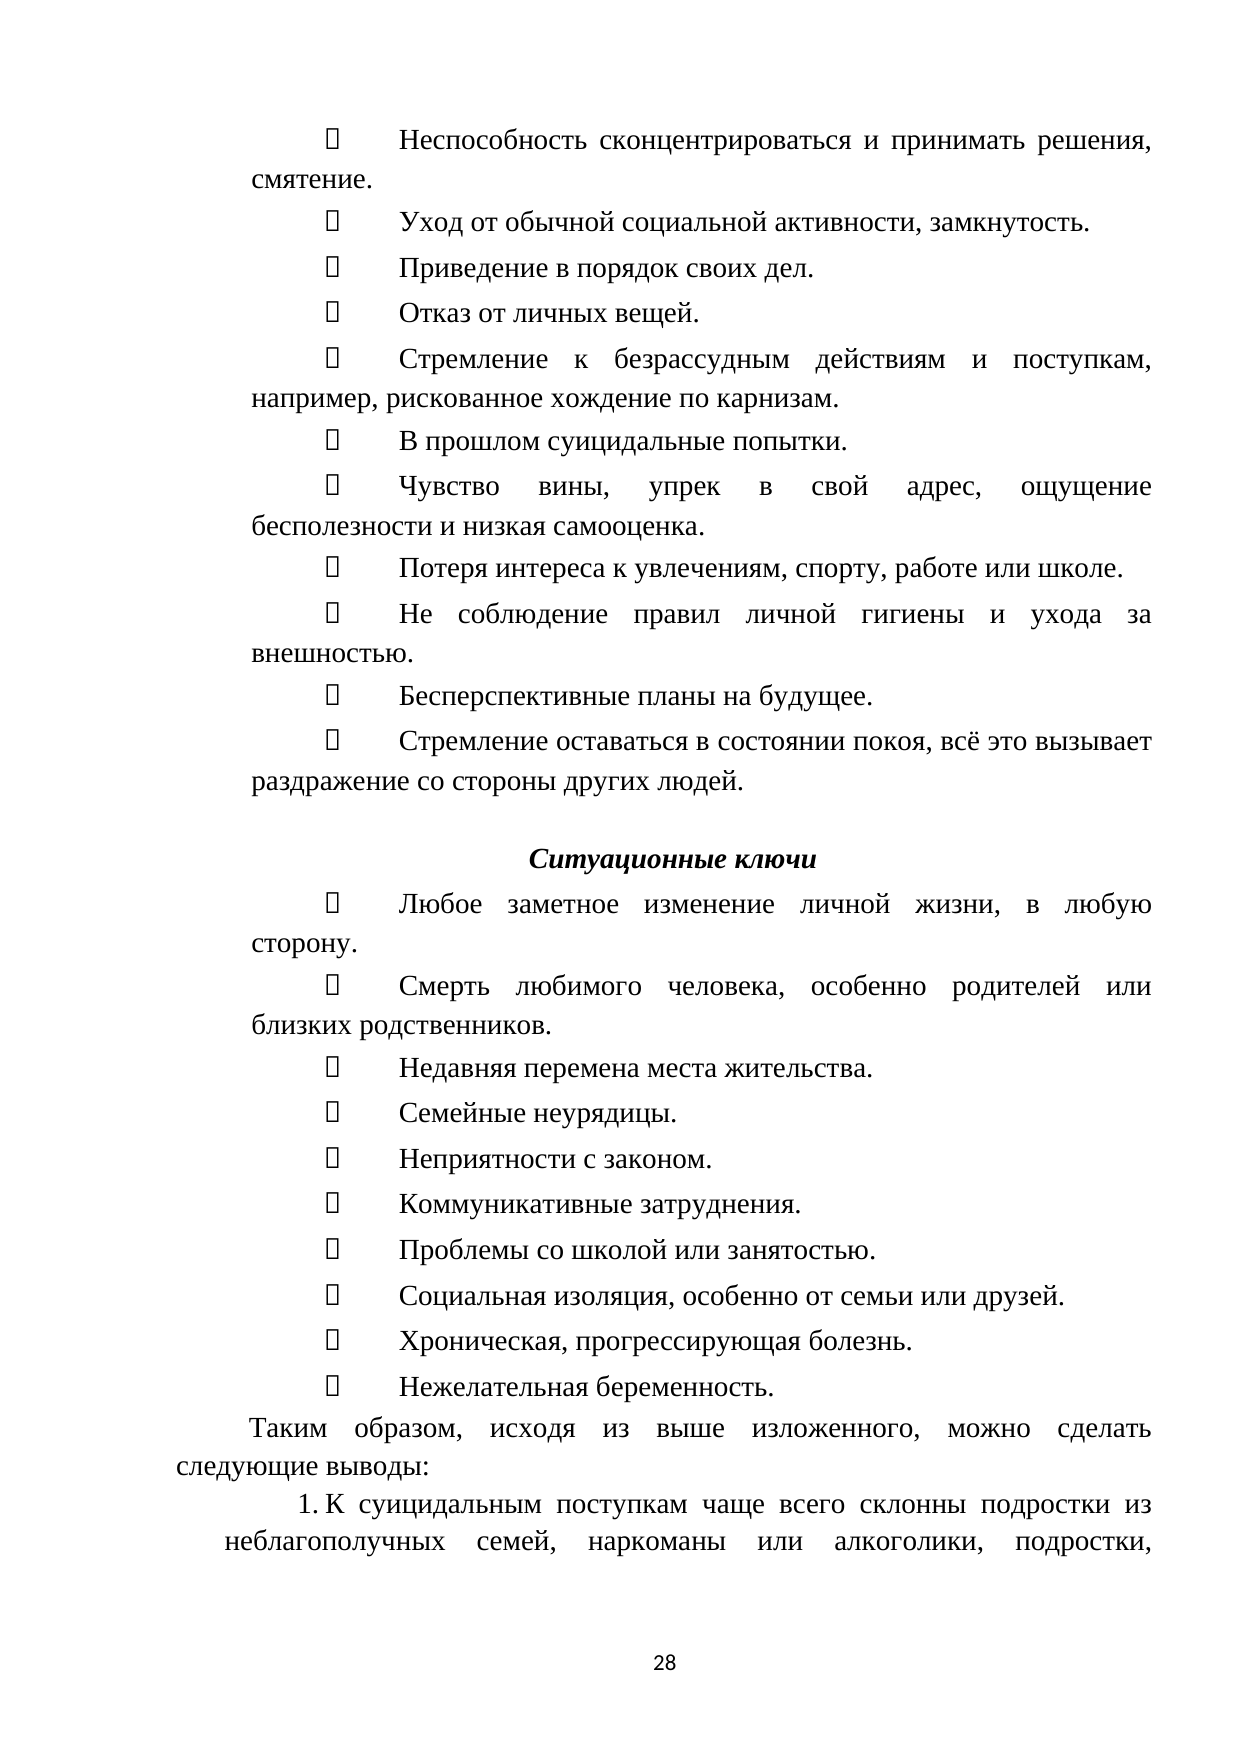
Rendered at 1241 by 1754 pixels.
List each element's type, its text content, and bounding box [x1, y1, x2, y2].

list Чувство вины, упрек в свой адрес, ощущение бесполезности и низкая самооценка. [251, 464, 1153, 541]
list Стремление оставаться в состоянии покоя, всё это вызывает раздражение со стороны других людей. [251, 720, 1153, 797]
text Таким образом, исходя из выше изложенного, можно сделать следующие выводы: [176, 1410, 1153, 1481]
list Уход от обычной социальной активности, замкнутость. [251, 200, 1153, 240]
list Потеря интереса к увлечениям, спорту, работе или школе. [251, 547, 1153, 586]
list Коммуникативные затруднения. [251, 1183, 1153, 1222]
list Отказ от личных вещей. [251, 291, 1153, 331]
list Неприятности с законом. [251, 1137, 1153, 1177]
list В прошлом суицидальные попытки. [251, 419, 1153, 459]
list Стремление к безрассудным действиям и поступкам, например, рискованное хождение по карнизам. [251, 337, 1153, 414]
list Приведение в порядок своих дел. [251, 246, 1153, 286]
list Недавняя перемена места жительства. [251, 1046, 1153, 1086]
list Смерть любимого человека, особенно родителей или близких родственников. [251, 964, 1153, 1041]
list Хроническая, прогрессирующая болезнь. [251, 1319, 1153, 1359]
list Бесперспективные планы на будущее. [251, 674, 1153, 714]
list Неспособность сконцентрироваться и принимать решения, смятение. [251, 118, 1153, 195]
list Нежелательная беременность. [251, 1365, 1153, 1404]
list Не соблюдение правил личной гигиены и ухода за внешностью. [251, 592, 1153, 669]
list Проблемы со школой или занятостью. [251, 1228, 1153, 1268]
subtitle Ситуационные ключи [242, 842, 1104, 875]
list Социальная изоляция, особенно от семьи или друзей. [251, 1274, 1153, 1313]
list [224, 1486, 1153, 1557]
list Семейные неурядицы. [251, 1092, 1153, 1131]
list Любое заметное изменение личной жизни, в любую сторону. [251, 882, 1153, 959]
